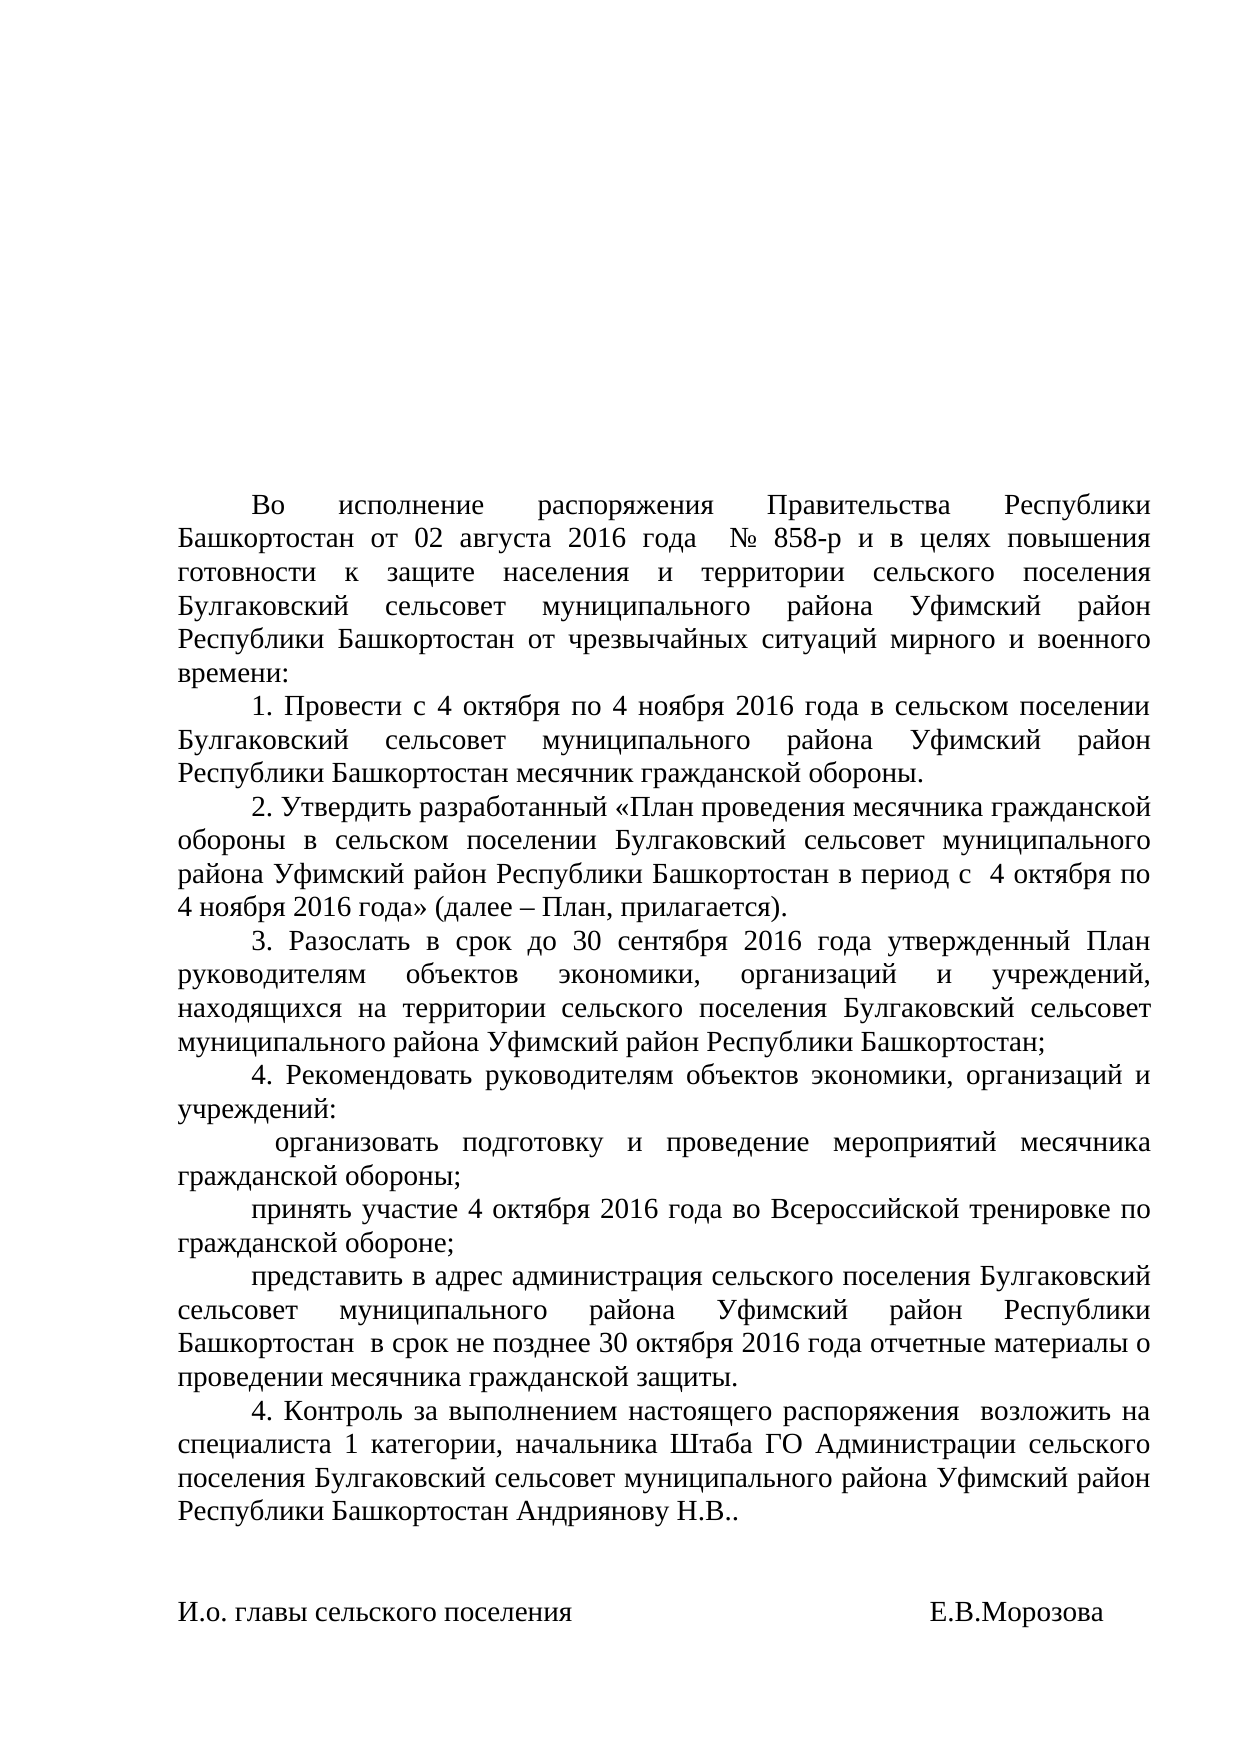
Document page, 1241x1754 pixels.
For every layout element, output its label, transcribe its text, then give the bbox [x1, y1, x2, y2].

text 4. Контроль за выполнением настоящего распоряжения возложить на специалиста 1 категории, начальника Штаба ГО Администрации сельского поселения Булгаковский сельсовет муниципального района Уфимский район Республики Башкортостан Андриянову Н.В.. [177, 1393, 1152, 1527]
text 1. Провести с 4 октября по 4 ноября 2016 года в сельском поселении Булгаковский сельсовет муниципального района Уфимский район Республики Башкортостан месячник гражданской обороны. [177, 688, 1152, 789]
text Во исполнение распоряжения Правительства Республики Башкортостан от 02 августа 2016 года № 858-р и в целях повышения готовности к защите населения и территории сельского поселения Булгаковский сельсовет муниципального района Уфимский район Республики Башкортостан от чрезвычайных ситуаций мирного и военного времени: [177, 487, 1152, 688]
text представить в адрес администрация сельского поселения Булгаковский сельсовет муниципального района Уфимский район Республики Башкортостан в срок не позднее 30 октября 2016 года отчетные материалы о проведении месячника гражданской защиты. [177, 1258, 1152, 1393]
text 4. Рекомендовать руководителям объектов экономики, организаций и учреждений: [177, 1057, 1152, 1124]
text 2. Утвердить разработанный «План проведения месячника гражданской обороны в сельском поселении Булгаковский сельсовет муниципального района Уфимский район Республики Башкортостан в период с 4 октября по 4 ноября 2016 года» (далее – План, прилагается). [177, 789, 1152, 923]
text И.о. главы сельского поселения Е.В.Морозова [177, 1594, 1152, 1627]
text организовать подготовку и проведение мероприятий месячника гражданской обороны; [177, 1124, 1152, 1191]
text 3. Разослать в срок до 30 сентября 2016 года утвержденный План руководителям объектов экономики, организаций и учреждений, находящихся на территории сельского поселения Булгаковский сельсовет муниципального района Уфимский район Республики Башкортостан; [177, 923, 1152, 1057]
text принять участие 4 октября 2016 года во Всероссийской тренировке по гражданской обороне; [177, 1191, 1152, 1258]
